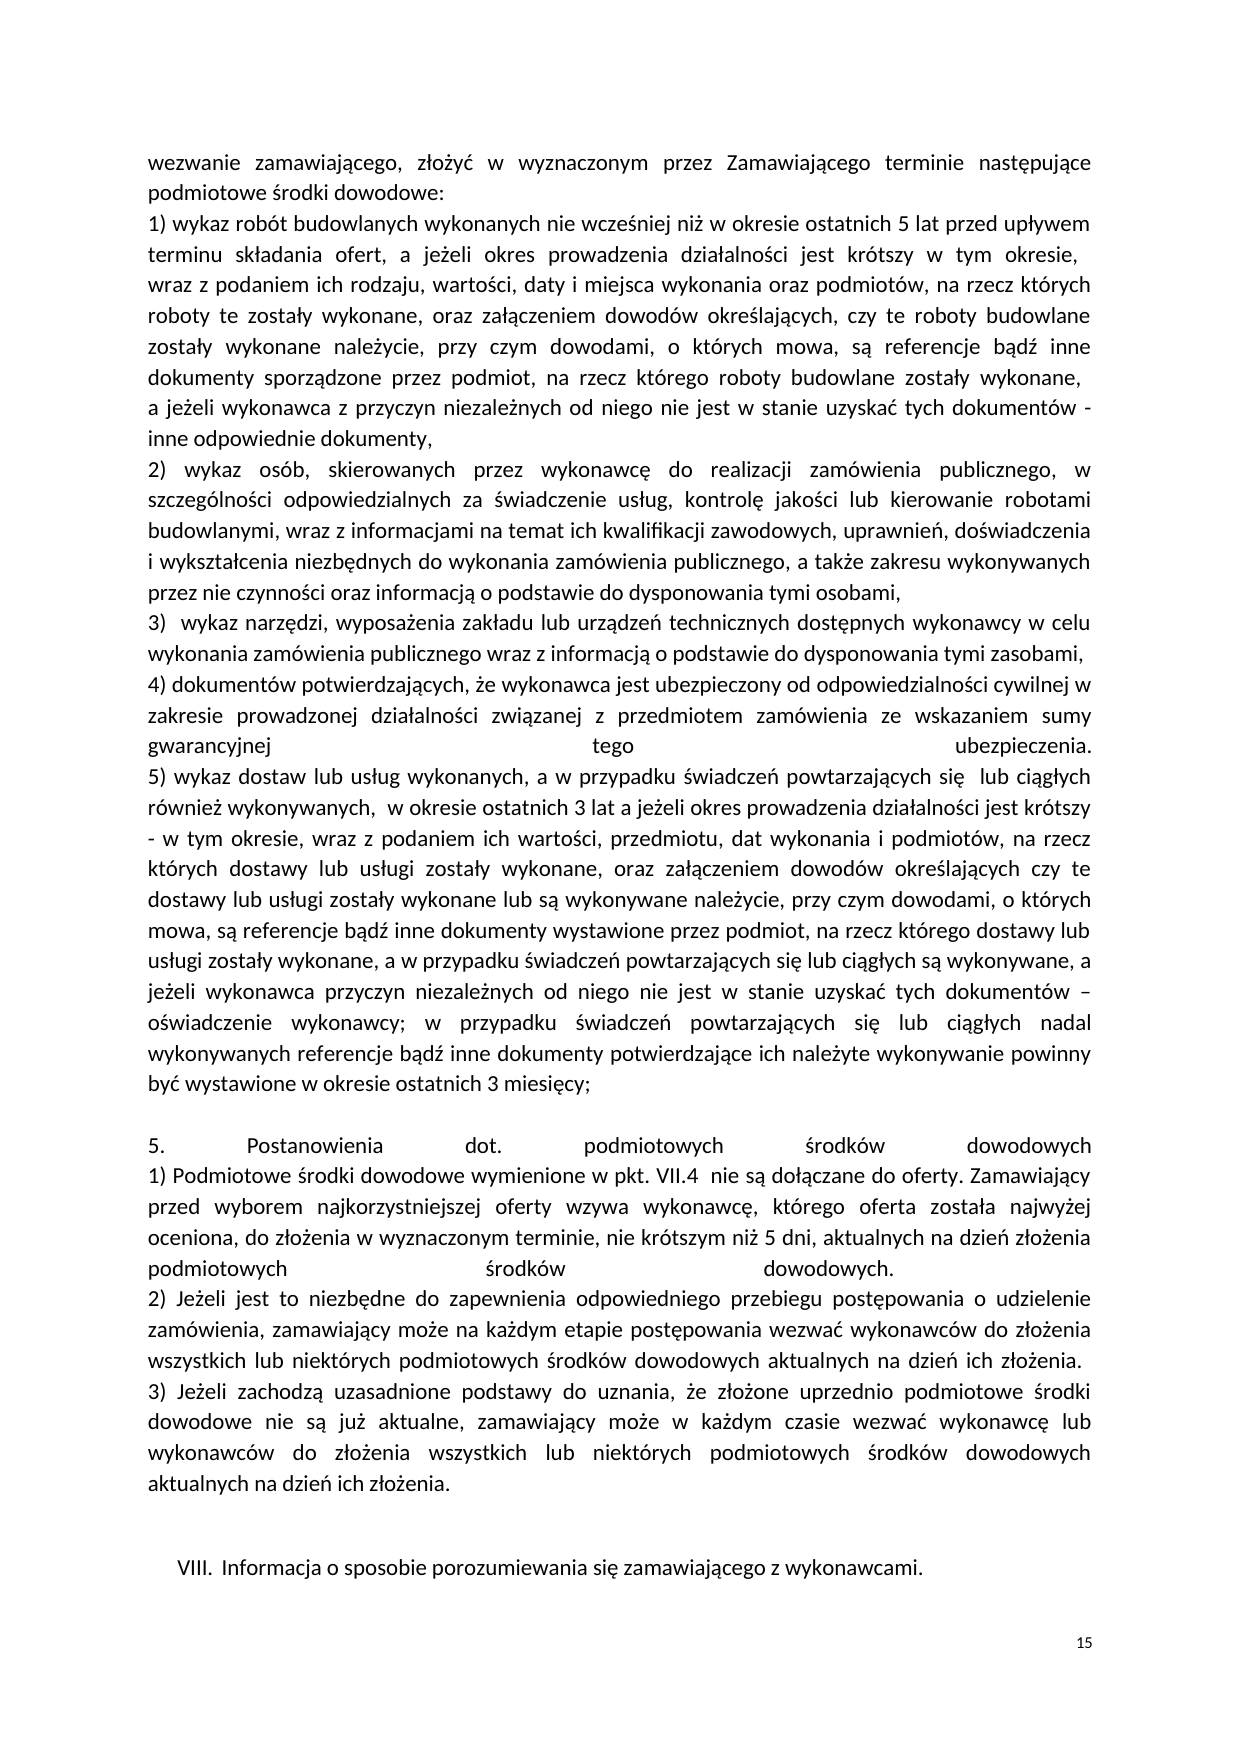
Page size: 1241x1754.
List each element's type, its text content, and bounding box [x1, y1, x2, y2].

text 5. Postanowienia dot. podmiotowych środków dowodowych 1) Podmiotowe środki dowodowe wymienione w pkt. VII.4 nie są dołączane do oferty. Zamawiający przed wyborem najkorzystniejszej oferty wzywa wykonawcę, którego oferta została najwyżej oceniona, do złożenia w wyznaczonym terminie, nie krótszym niż 5 dni, aktualnych na dzień złożenia podmiotowych środków dowodowych. 2) Jeżeli jest to niezbędne do zapewnienia odpowiedniego przebiegu postępowania o udzielenie zamówienia, zamawiający może na każdym etapie postępowania wezwać wykonawców do złożenia wszystkich lub niektórych podmiotowych środków dowodowych aktualnych na dzień ich złożenia. 3) Jeżeli zachodzą uzasadnione podstawy do uznania, że złożone uprzednio podmiotowe środki dowodowe nie są już aktualne, zamawiający może w każdym czasie wezwać wykonawcę lub wykonawców do złożenia wszystkich lub niektórych podmiotowych środków dowodowych aktualnych na dzień ich złożenia. [148, 1131, 1093, 1497]
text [148, 148, 1093, 206]
text 1) wykaz robót budowlanych wykonanych nie wcześniej niż w okresie ostatnich 5 lat przed upływem terminu składania ofert, a jeżeli okres prowadzenia działalności jest krótszy w tym okresie, wraz z podaniem ich rodzaju, wartości, daty i miejsca wykonania oraz podmiotów, na rzecz których roboty te zostały wykonane, oraz załączeniem dowodów określających, czy te roboty budowlane zostały wykonane należycie, przy czym dowodami, o których mowa, są referencje bądź inne dokumenty sporządzone przez podmiot, na rzecz którego roboty budowlane zostały wykonane, a jeżeli wykonawca z przyczyn niezależnych od niego nie jest w stanie uzyskać tych dokumentów - inne odpowiednie dokumenty, [148, 209, 1093, 452]
text 4) dokumentów potwierdzających, że wykonawca jest ubezpieczony od odpowiedzialności cywilnej w zakresie prowadzonej działalności związanej z przedmiotem zamówienia ze wskazaniem sumy gwarancyjnej tego ubezpieczenia. 5) wykaz dostaw lub usług wykonanych, a w przypadku świadczeń powtarzających się lub ciągłych również wykonywanych, w okresie ostatnich 3 lat a jeżeli okres prowadzenia działalności jest krótszy - w tym okresie, wraz z podaniem ich wartości, przedmiotu, dat wykonania i podmiotów, na rzecz których dostawy lub usługi zostały wykonane, oraz załączeniem dowodów określających czy te dostawy lub usługi zostały wykonane lub są wykonywane należycie, przy czym dowodami, o których mowa, są referencje bądź inne dokumenty wystawione przez podmiot, na rzecz którego dostawy lub usługi zostały wykonane, a w przypadku świadczeń powtarzających się lub ciągłych są wykonywane, a jeżeli wykonawca przyczyn niezależnych od niego nie jest w stanie uzyskać tych dokumentów – oświadczenie wykonawcy; w przypadku świadczeń powtarzających się lub ciągłych nadal wykonywanych referencje bądź inne dokumenty potwierdzające ich należyte wykonywanie powinny być wystawione w okresie ostatnich 3 miesięcy; [148, 670, 1093, 1097]
list VIII. Informacja o sposobie porozumiewania się zamawiającego z wykonawcami. [177, 1553, 1093, 1581]
text 2) wykaz osób, skierowanych przez wykonawcę do realizacji zamówienia publicznego, w szczególności odpowiedzialnych za świadczenie usług, kontrolę jakości lub kierowanie robotami budowlanymi, wraz z informacjami na temat ich kwalifikacji zawodowych, uprawnień, doświadczenia i wykształcenia niezbędnych do wykonania zamówienia publicznego, a także zakresu wykonywanych przez nie czynności oraz informacją o podstawie do dysponowania tymi osobami, [148, 455, 1093, 606]
text 3) wykaz narzędzi, wyposażenia zakładu lub urządzeń technicznych dostępnych wykonawcy w celu wykonania zamówienia publicznego wraz z informacją o podstawie do dysponowania tymi zasobami, [148, 608, 1093, 667]
